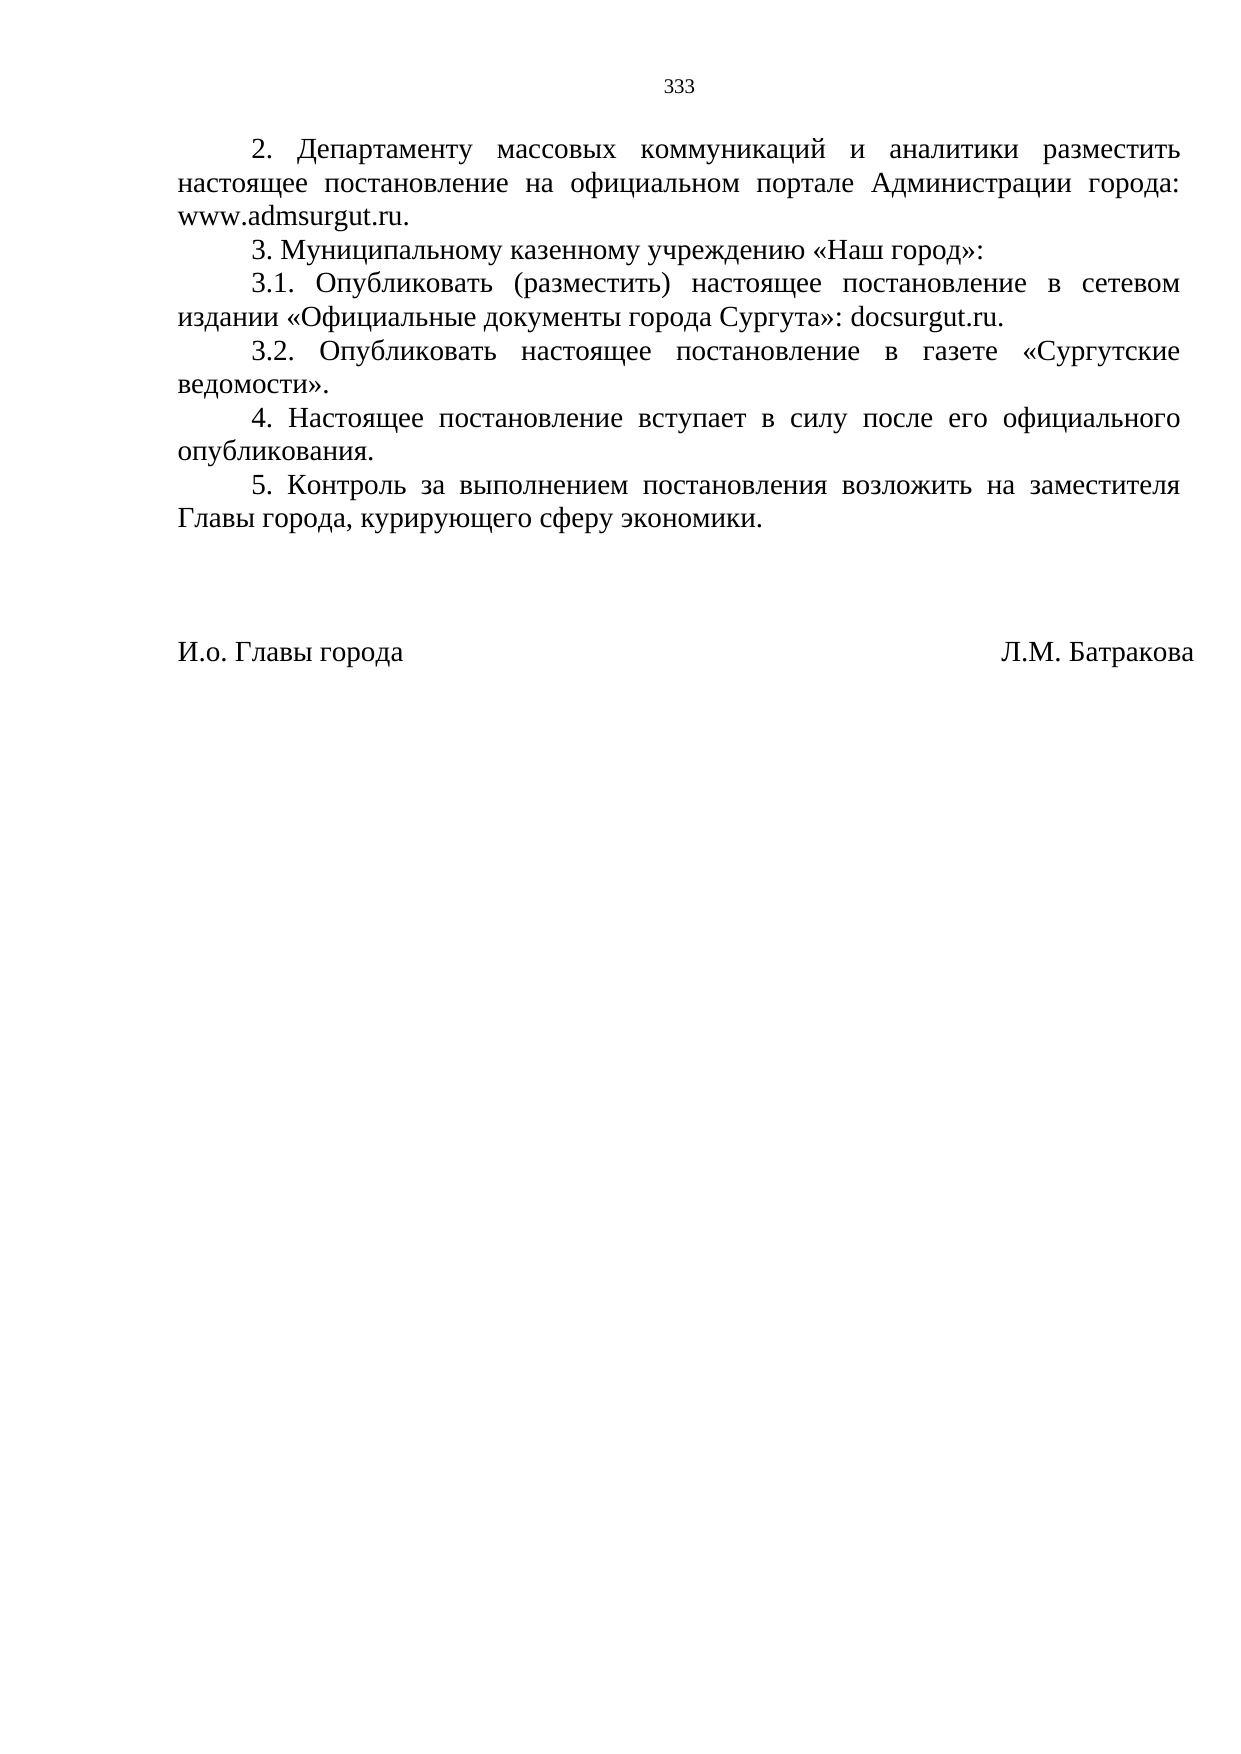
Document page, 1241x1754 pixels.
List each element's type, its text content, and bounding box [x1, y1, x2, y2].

text И.о. Главы города Л.М. Батракова [177, 634, 1196, 668]
text 3. Муниципальному казенному учреждению «Наш город»: [177, 232, 1181, 266]
text 3.1. Опубликовать (разместить) настоящее постановление в сетевом издании «Официальные документы города Сургута»: docsurgut.ru. [177, 266, 1181, 333]
text 5. Контроль за выполнением постановления возложить на заместителя Главы города, курирующего сферу экономики. [177, 467, 1181, 534]
text 3.2. Опубликовать настоящее постановление в газете «Сургутские ведомости». [177, 333, 1181, 400]
text 2. Департаменту массовых коммуникаций и аналитики разместить настоящее постановление на официальном портале Администрации города: www.admsurgut.ru. [177, 131, 1181, 232]
text 4. Настоящее постановление вступает в силу после его официального опубликования. [177, 400, 1181, 467]
